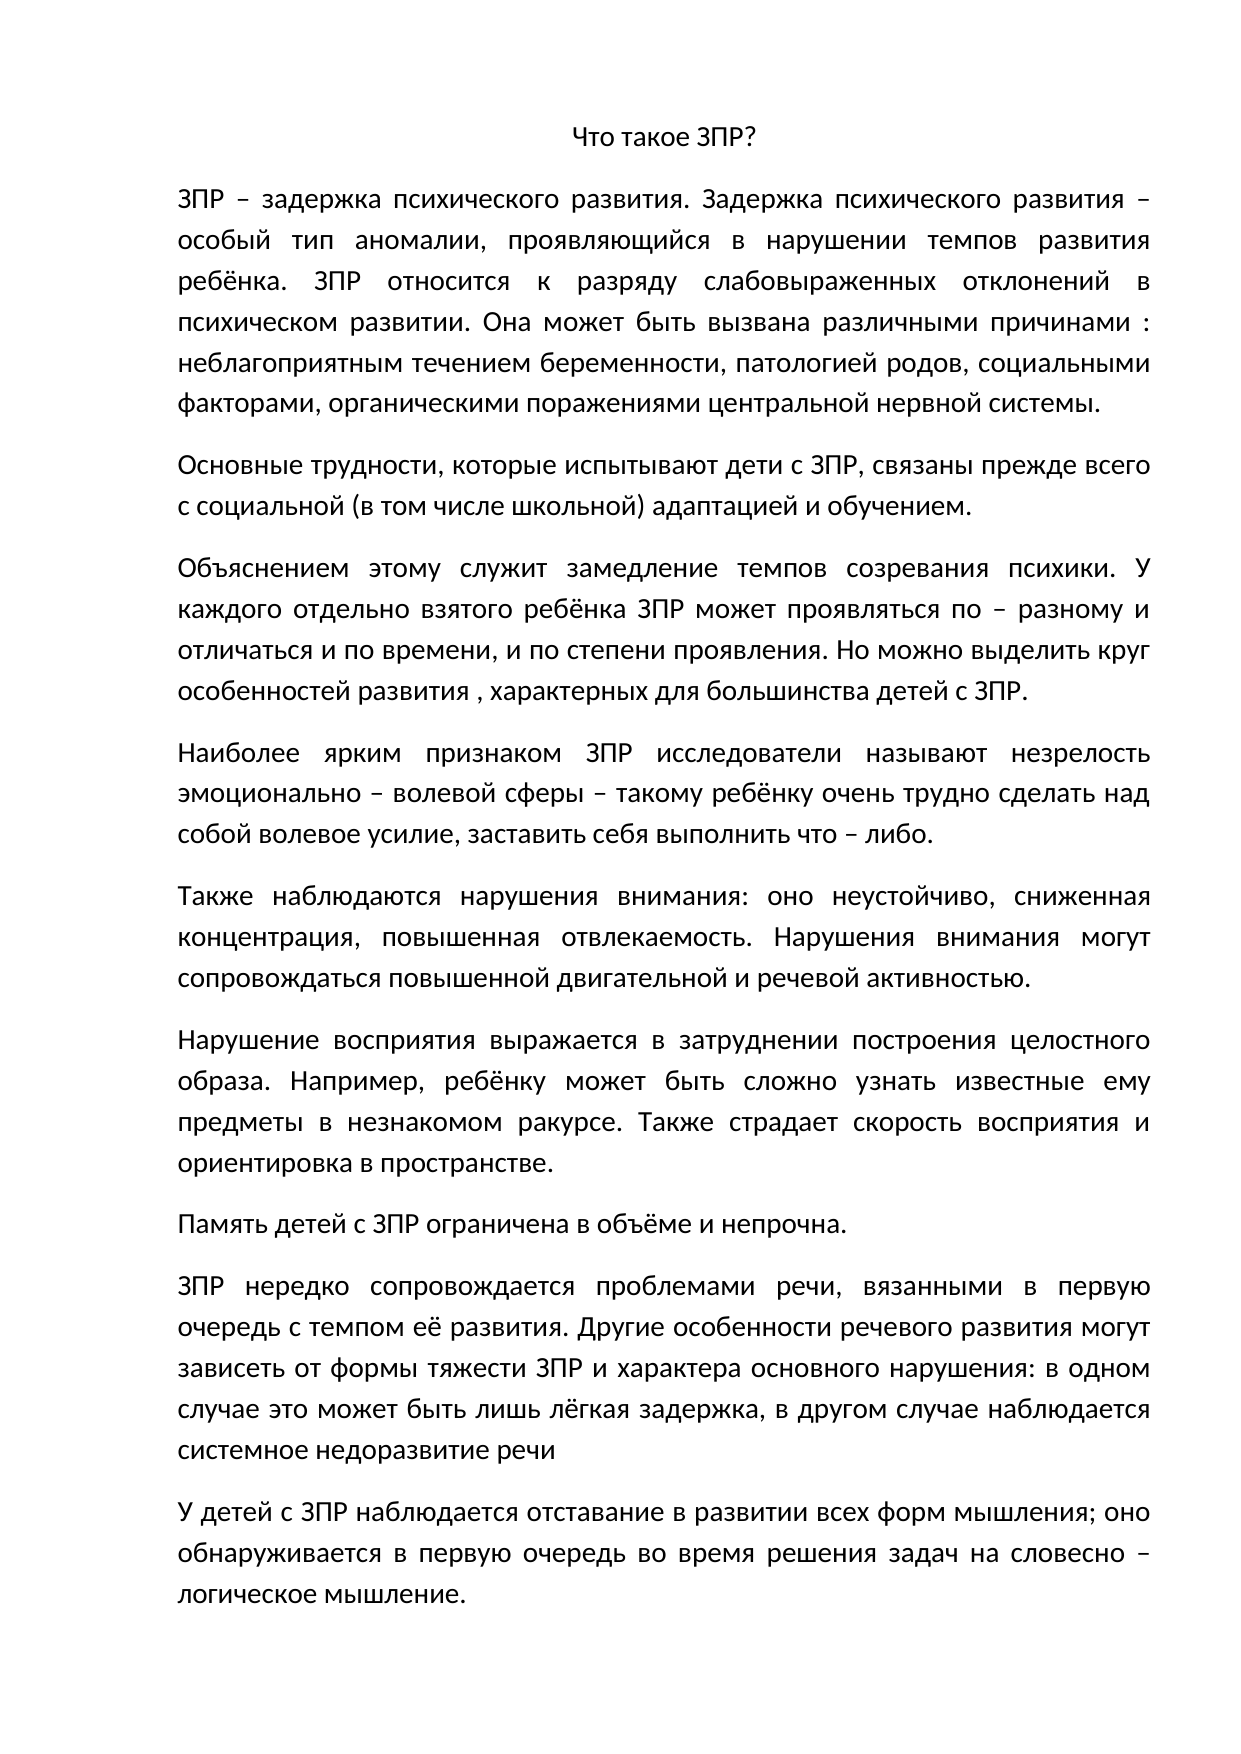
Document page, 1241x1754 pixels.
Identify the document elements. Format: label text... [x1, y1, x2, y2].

text ЗПР – задержка психического развития. Задержка психического развития – особый тип аномалии, проявляющийся в нарушении темпов развития ребёнка. ЗПР относится к разряду слабовыраженных отклонений в психическом развитии. Она может быть вызвана различными причинами : неблагоприятным течением беременности, патологией родов, социальными факторами, органическими поражениями центральной нервной системы. [177, 180, 1152, 420]
text Объяснением этому служит замедление темпов созревания психики. У каждого отдельно взятого ребёнка ЗПР может проявляться по – разному и отличаться и по времени, и по степени проявления. Но можно выделить круг особенностей развития , характерных для большинства детей с ЗПР. [177, 549, 1152, 707]
text Наиболее ярким признаком ЗПР исследователи называют незрелость эмоционально – волевой сферы – такому ребёнку очень трудно сделать над собой волевое усилие, заставить себя выполнить что – либо. [177, 734, 1152, 851]
text Нарушение восприятия выражается в затруднении построения целостного образа. Например, ребёнку может быть сложно узнать известные ему предметы в незнакомом ракурсе. Также страдает скорость восприятия и ориентировка в пространстве. [177, 1021, 1152, 1179]
text Также наблюдаются нарушения внимания: оно неустойчиво, сниженная концентрация, повышенная отвлекаемость. Нарушения внимания могут сопровождаться повышенной двигательной и речевой активностью. [177, 877, 1152, 995]
text Память детей с ЗПР ограничена в объёме и непрочна. [177, 1206, 1152, 1241]
text Что такое ЗПР? [177, 118, 1152, 154]
text ЗПР нередко сопровождается проблемами речи, вязанными в первую очередь с темпом её развития. Другие особенности речевого развития могут зависеть от формы тяжести ЗПР и характера основного нарушения: в одном случае это может быть лишь лёгкая задержка, в другом случае наблюдается системное недоразвитие речи [177, 1267, 1152, 1467]
text Основные трудности, которые испытывают дети с ЗПР, связаны прежде всего с социальной (в том числе школьной) адаптацией и обучением. [177, 446, 1152, 523]
text У детей с ЗПР наблюдается отставание в развитии всех форм мышления; оно обнаруживается в первую очередь во время решения задач на словесно – логическое мышление. [177, 1493, 1152, 1610]
